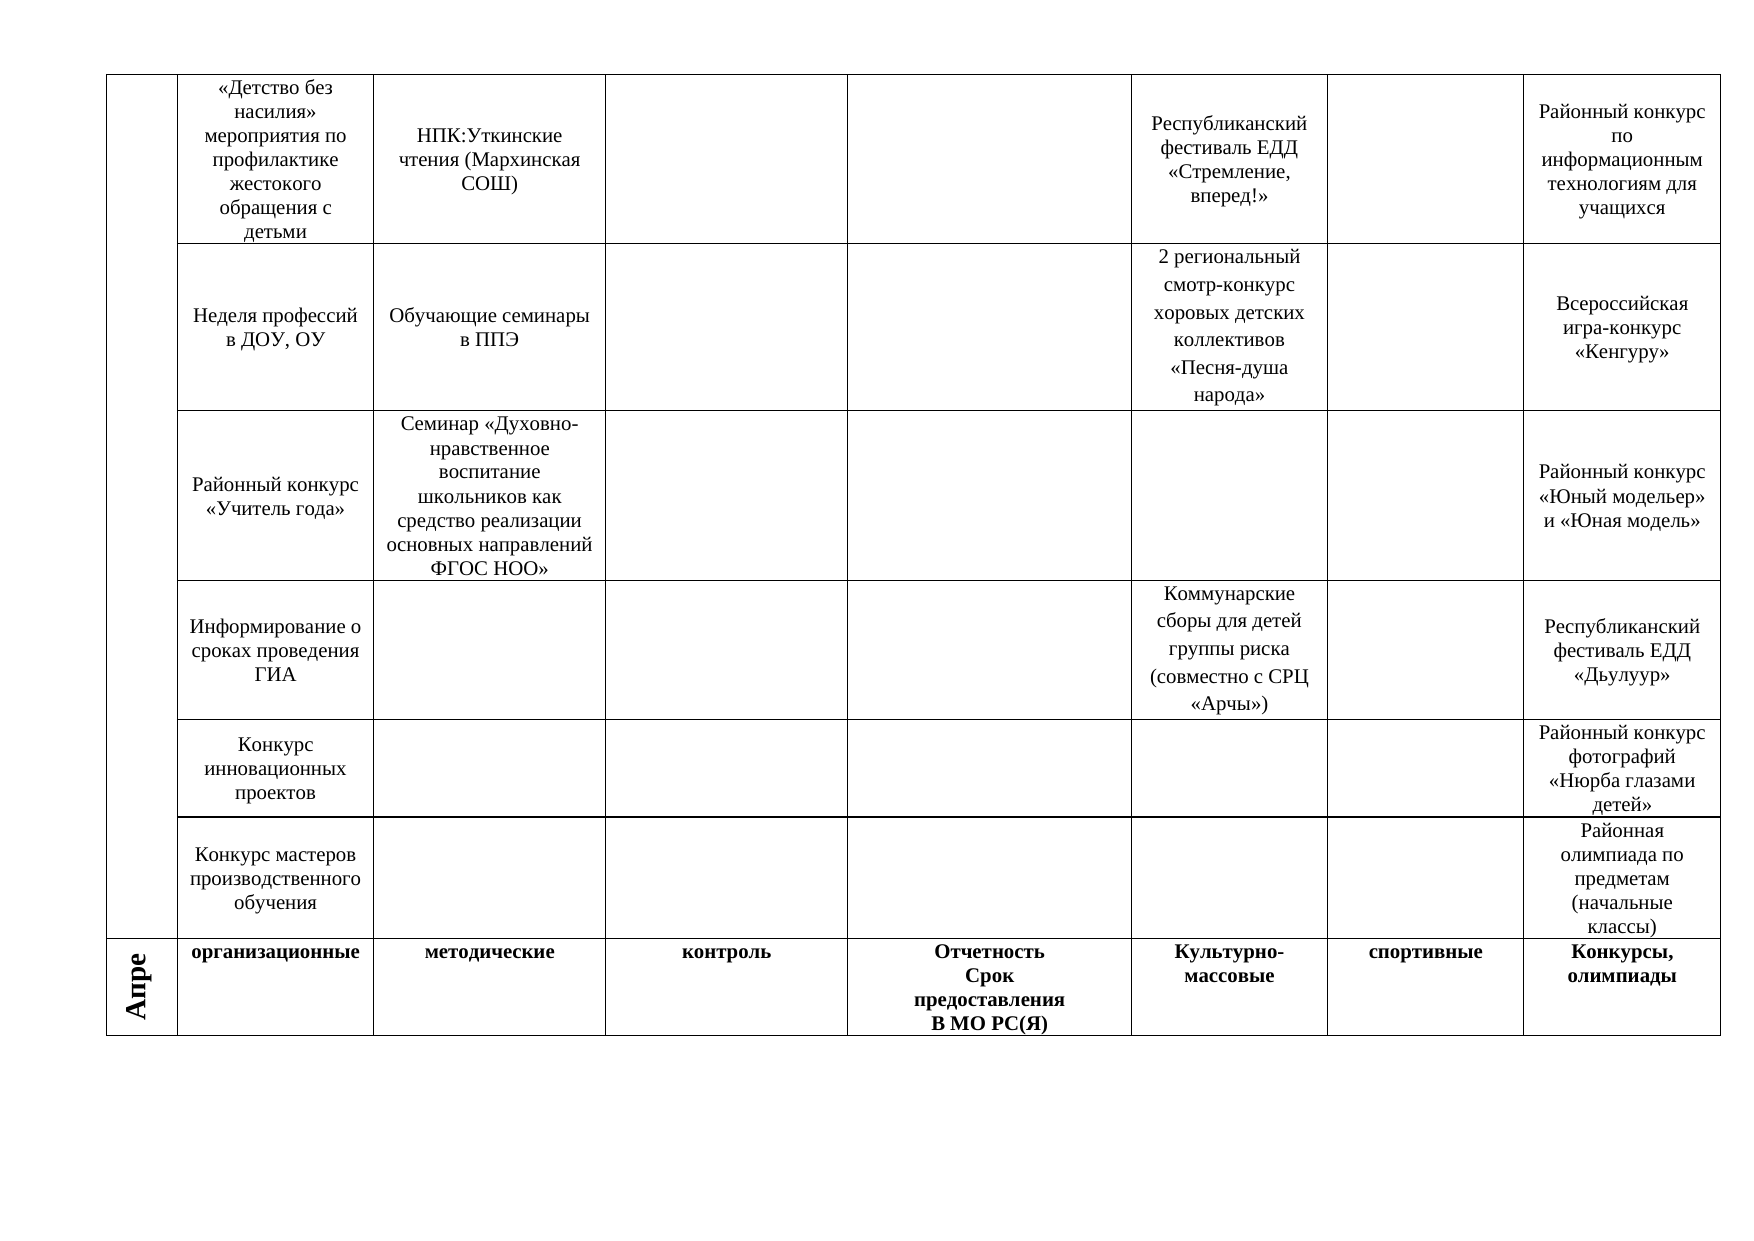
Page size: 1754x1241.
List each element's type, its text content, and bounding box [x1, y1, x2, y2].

table_cell [1328, 818, 1523, 938]
table_cell организационные [178, 939, 373, 1035]
table_cell [1132, 411, 1327, 580]
table_cell [1328, 244, 1523, 410]
table_cell [606, 244, 847, 410]
table_cell контроль [606, 939, 847, 1035]
table_cell [848, 720, 1131, 816]
table_cell Районная олимпиада по предметам (начальные классы) [1524, 818, 1720, 938]
table_cell Районный конкурс «Учитель года» [178, 411, 373, 580]
table_cell [848, 411, 1131, 580]
table_cell НПК:Уткинские чтения (Мархинская СОШ) [374, 75, 605, 243]
table_cell [848, 818, 1131, 938]
table_cell [848, 244, 1131, 410]
table_cell Конкурс мастеров производственного обучения [178, 818, 373, 938]
table_cell [1132, 720, 1327, 816]
table_cell [606, 720, 847, 816]
table_cell [606, 818, 847, 938]
table_cell Информирование о сроках проведения ГИА [178, 581, 373, 719]
table_cell Районный конкурс по информационным технологиям для учащихся [1524, 75, 1720, 243]
table_cell [848, 75, 1131, 243]
table_cell Обучающие семинары в ППЭ [374, 244, 605, 410]
table_cell Конкурсы, олимпиады [1524, 939, 1720, 1035]
table_cell Республиканский фестиваль ЕДД «Стремление, вперед!» [1132, 75, 1327, 243]
table_cell [606, 75, 847, 243]
table_cell [374, 581, 605, 719]
table_cell Отчетность Срок предоставления В МО РС(Я) [848, 939, 1131, 1035]
table_cell «Детство без насилия» мероприятия по профилактике жестокого обращения с детьми [178, 75, 373, 243]
table_cell Районный конкурс фотографий «Нюрба глазами детей» [1524, 720, 1720, 816]
table_cell Культурно-массовые [1132, 939, 1327, 1035]
table_cell [1132, 818, 1327, 938]
table_cell [848, 581, 1131, 719]
table_cell 2 региональный смотр-конкурс хоровых детских коллективов «Песня-душа народа» [1132, 244, 1327, 410]
table_cell Неделя профессий в ДОУ, ОУ [178, 244, 373, 410]
table_cell спортивные [1328, 939, 1523, 1035]
table_cell [1328, 581, 1523, 719]
table_cell [1328, 720, 1523, 816]
table_cell Апрель [107, 939, 177, 1035]
table_cell [606, 411, 847, 580]
table_cell Всероссийская игра-конкурс «Кенгуру» [1524, 244, 1720, 410]
table_cell Конкурс инновационных проектов [178, 720, 373, 816]
table_cell [1328, 75, 1523, 243]
table_cell Республиканский фестиваль ЕДД «Дьулуур» [1524, 581, 1720, 719]
table_cell [1328, 411, 1523, 580]
table_cell [374, 818, 605, 938]
table_cell [606, 581, 847, 719]
table_cell Районный конкурс «Юный модельер» и «Юная модель» [1524, 411, 1720, 580]
table_cell [374, 720, 605, 816]
table_cell Коммунарские сборы для детей группы риска (совместно с СРЦ «Арчы») [1132, 581, 1327, 719]
table_cell Семинар «Духовно-нравственное воспитание школьников как средство реализации основных направлений ФГОС НОО» [374, 411, 605, 580]
table_cell методические [374, 939, 605, 1035]
